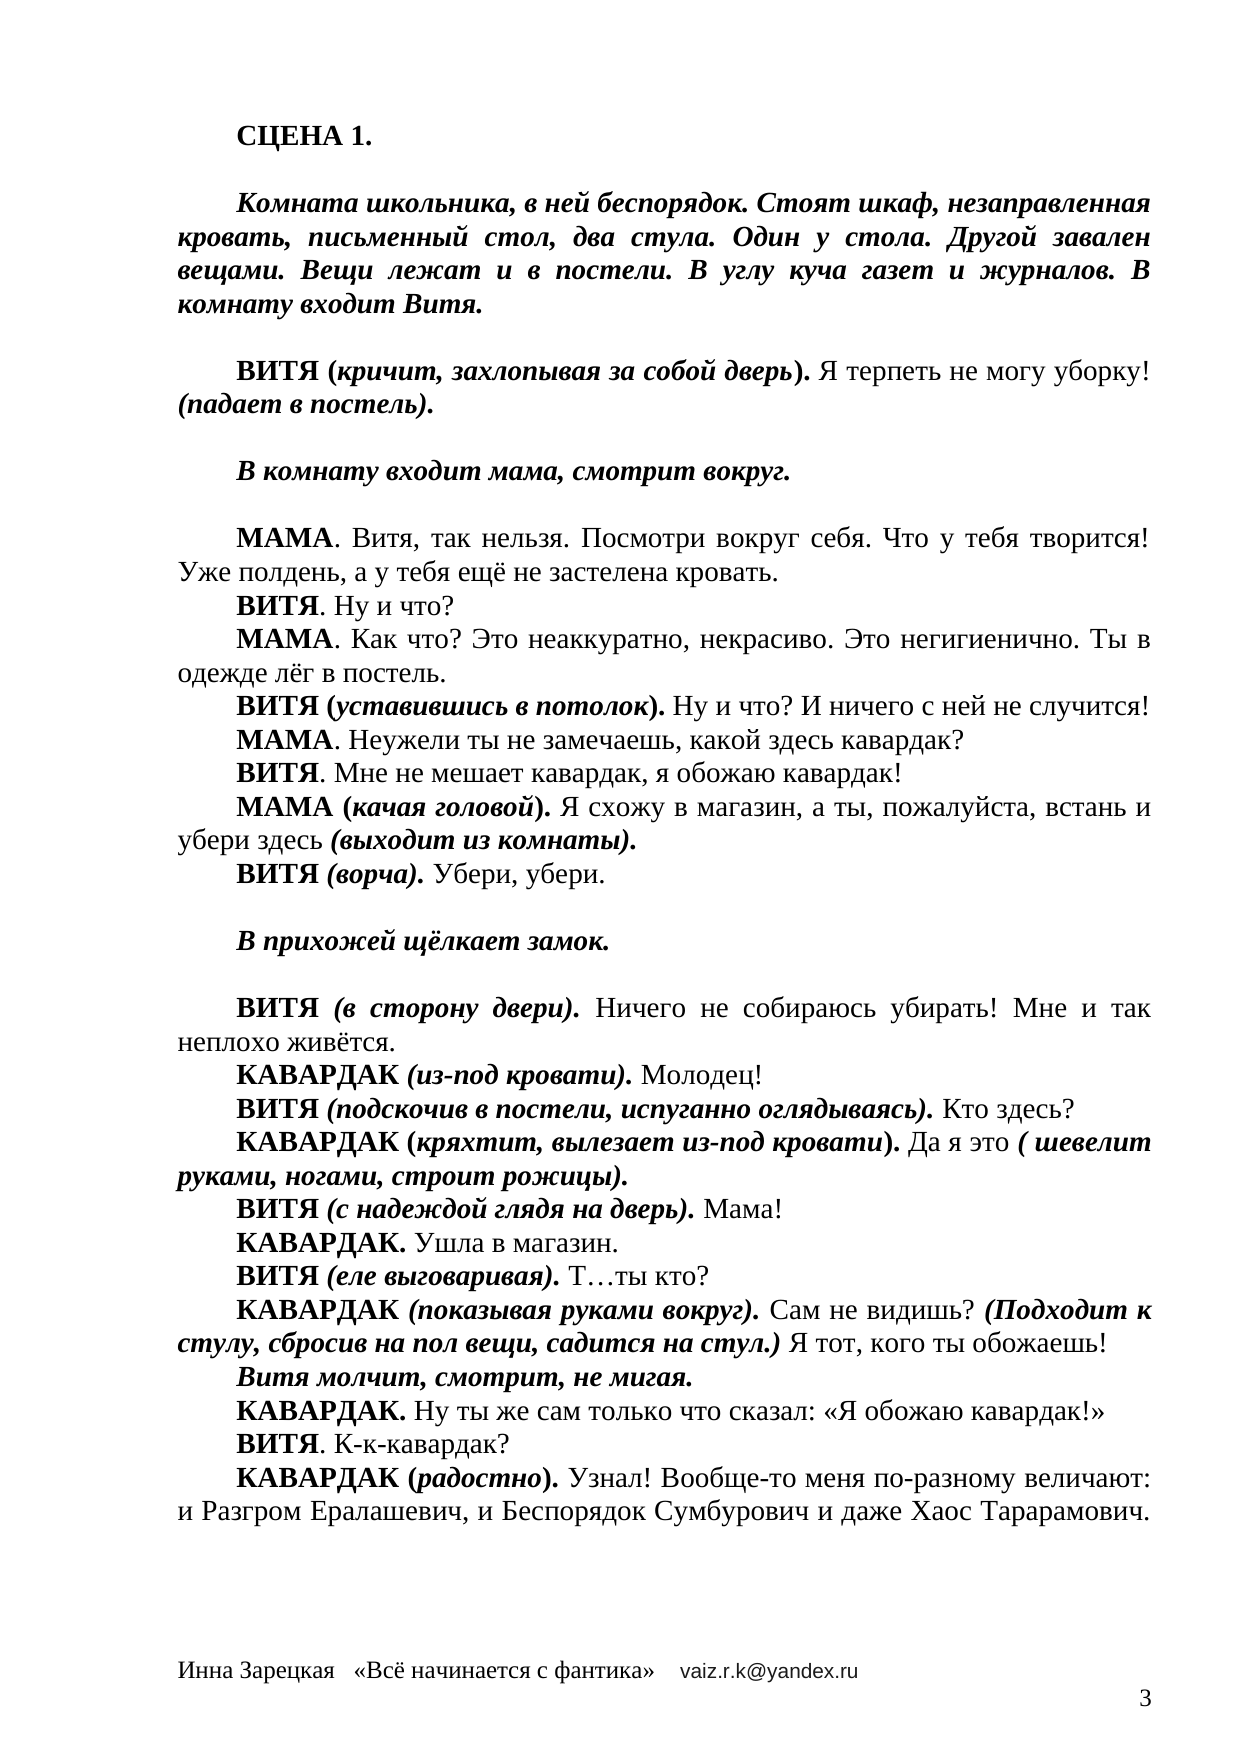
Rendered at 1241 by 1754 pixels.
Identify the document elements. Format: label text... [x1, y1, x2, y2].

text Витя молчит, смотрит, не мигая. [177, 1359, 1152, 1393]
text ВИТЯ (подскочив в постели, испуганно оглядываясь). Кто здесь? [177, 1091, 1152, 1124]
text КАВАРДАК. Ушла в магазин. [177, 1225, 1152, 1258]
text ВИТЯ. Мне не мешает кавардак, я обожаю кавардак! [177, 755, 1152, 789]
text ВИТЯ. К-к-кавардак? [177, 1426, 1152, 1460]
text В комнату входит мама, смотрит вокруг. [177, 453, 1152, 487]
text ВИТЯ. Ну и что? [177, 588, 1152, 621]
text МАМА. Неужели ты не замечаешь, какой здесь кавардак? [177, 722, 1152, 755]
text Комната школьника, в ней беспорядок. Стоят шкаф, незаправленная кровать, письменный стол, два стула. Один у стола. Другой завален вещами. Вещи лежат и в постели. В углу куча газет и журналов. В комнату входит Витя. [177, 185, 1152, 319]
text СЦЕНА 1. [177, 118, 1152, 152]
text КАВАРДАК. Ну ты же сам только что сказал: «Я обожаю кавардак!» [177, 1393, 1152, 1426]
text МАМА. Как что? Это неаккуратно, некрасиво. Это негигиенично. Ты в одежде лёг в постель. [177, 621, 1152, 688]
text КАВАРДАК (из-под кровати). Молодец! [177, 1057, 1152, 1091]
text МАМА. Витя, так нельзя. Посмотри вокруг себя. Что у тебя творится! Уже полдень, а у тебя ещё не застелена кровать. [177, 521, 1152, 588]
text ВИТЯ (в сторону двери). Ничего не собираюсь убирать! Мне и так неплохо живётся. [177, 990, 1152, 1057]
text В прихожей щёлкает замок. [177, 923, 1152, 957]
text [177, 1460, 1152, 1527]
text ВИТЯ (ворча). Убери, убери. [177, 856, 1152, 889]
text ВИТЯ (еле выговаривая). Т…ты кто? [177, 1258, 1152, 1292]
text ВИТЯ (кричит, захлопывая за собой дверь). Я терпеть не могу уборку! (падает в постель). [177, 353, 1152, 420]
text МАМА (качая головой). Я схожу в магазин, а ты, пожалуйста, встань и убери здесь (выходит из комнаты). [177, 789, 1152, 856]
text ВИТЯ (уставившись в потолок). Ну и что? И ничего с ней не случится! [177, 688, 1152, 722]
text КАВАРДАК (кряхтит, вылезает из-под кровати). Да я это ( шевелит руками, ногами, строит рожицы). [177, 1124, 1152, 1191]
text КАВАРДАК (показывая руками вокруг). Сам не видишь? (Подходит к стулу, сбросив на пол вещи, садится на стул.) Я тот, кого ты обожаешь! [177, 1292, 1152, 1359]
text ВИТЯ (с надеждой глядя на дверь). Мама! [177, 1191, 1152, 1225]
